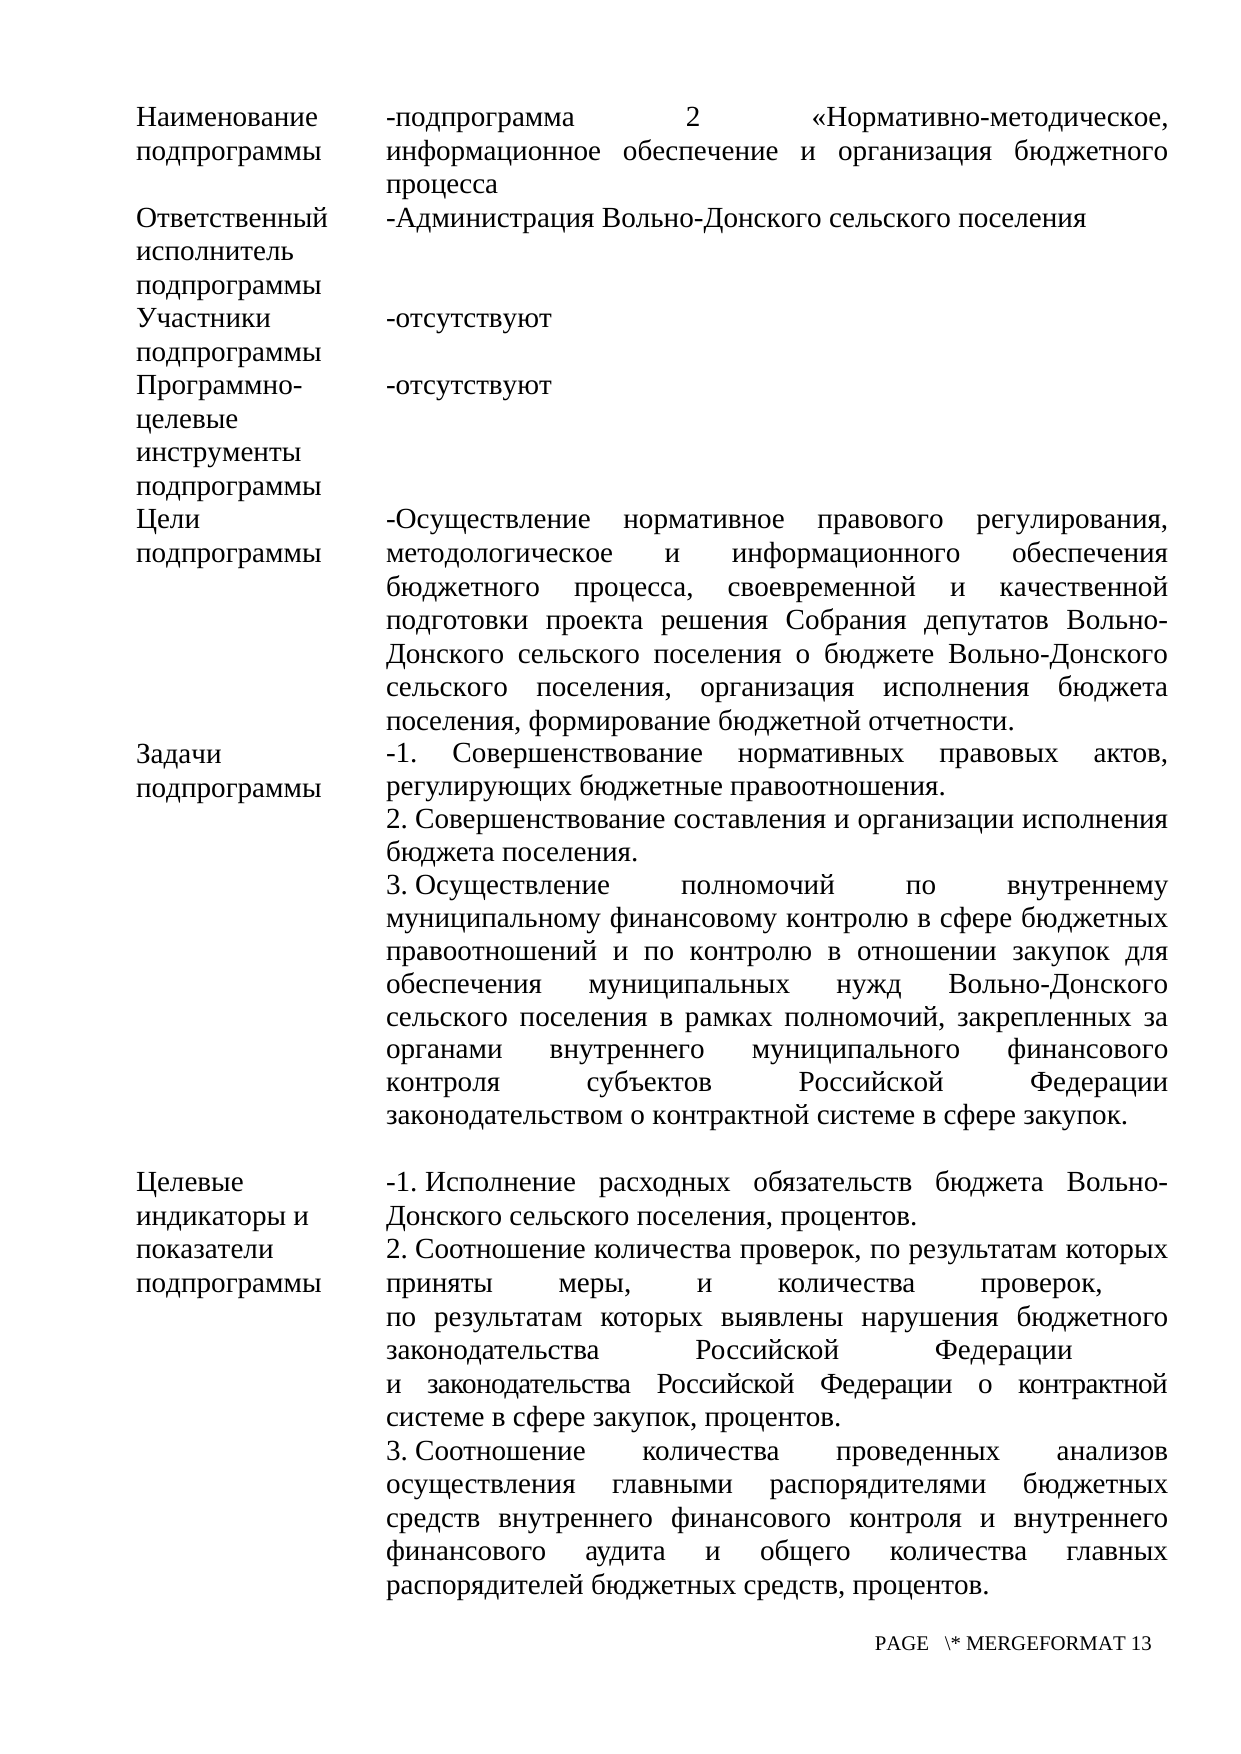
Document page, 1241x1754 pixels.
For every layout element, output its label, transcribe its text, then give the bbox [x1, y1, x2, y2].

table_cell -Администрация Вольно-Донского сельского поселения [378, 200, 1176, 300]
table_header Наименование подпрограммы [128, 99, 378, 200]
table_cell -отсутствуют [378, 368, 1176, 502]
table_cell Задачи подпрограммы [128, 736, 378, 1164]
table_cell -Осуществление нормативное правового регулирования, методологическое и информационного обеспечения бюджетного процесса, своевременной и качественной подготовки проекта решения Собрания депутатов Вольно-Донского сельского поселения о бюджете Вольно-Донского сельского поселения, организация исполнения бюджета поселения, формирование бюджетной отчетности. [378, 502, 1176, 736]
table_cell Цели подпрограммы [128, 502, 378, 736]
table_cell Программно- целевые инструменты подпрограммы [128, 368, 378, 502]
table_cell Участники подпрограммы [128, 300, 378, 367]
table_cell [378, 1165, 1176, 1601]
table_cell -1. Совершенствование нормативных правовых актов, регулирующих бюджетные правоотношения. 2. Совершенствование составления и организации исполнения бюджета поселения. 3. Осуществление полномочий по внутреннему муниципальному финансовому контролю в сфере бюджетных правоотношений и по контролю в отношении закупок для обеспечения муниципальных нужд Вольно-Донского сельского поселения в рамках полномочий, закрепленных за органами внутреннего муниципального финансового контроля субъектов Российской Федерации законодательством о контрактной системе в сфере закупок. [378, 736, 1176, 1164]
table_cell Ответственный исполнитель подпрограммы [128, 200, 378, 300]
table_header -подпрограмма 2 «Нормативно-методическое, информационное обеспечение и организация бюджетного процесса [378, 99, 1176, 200]
table_cell -отсутствуют [378, 300, 1176, 367]
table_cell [128, 1165, 378, 1601]
